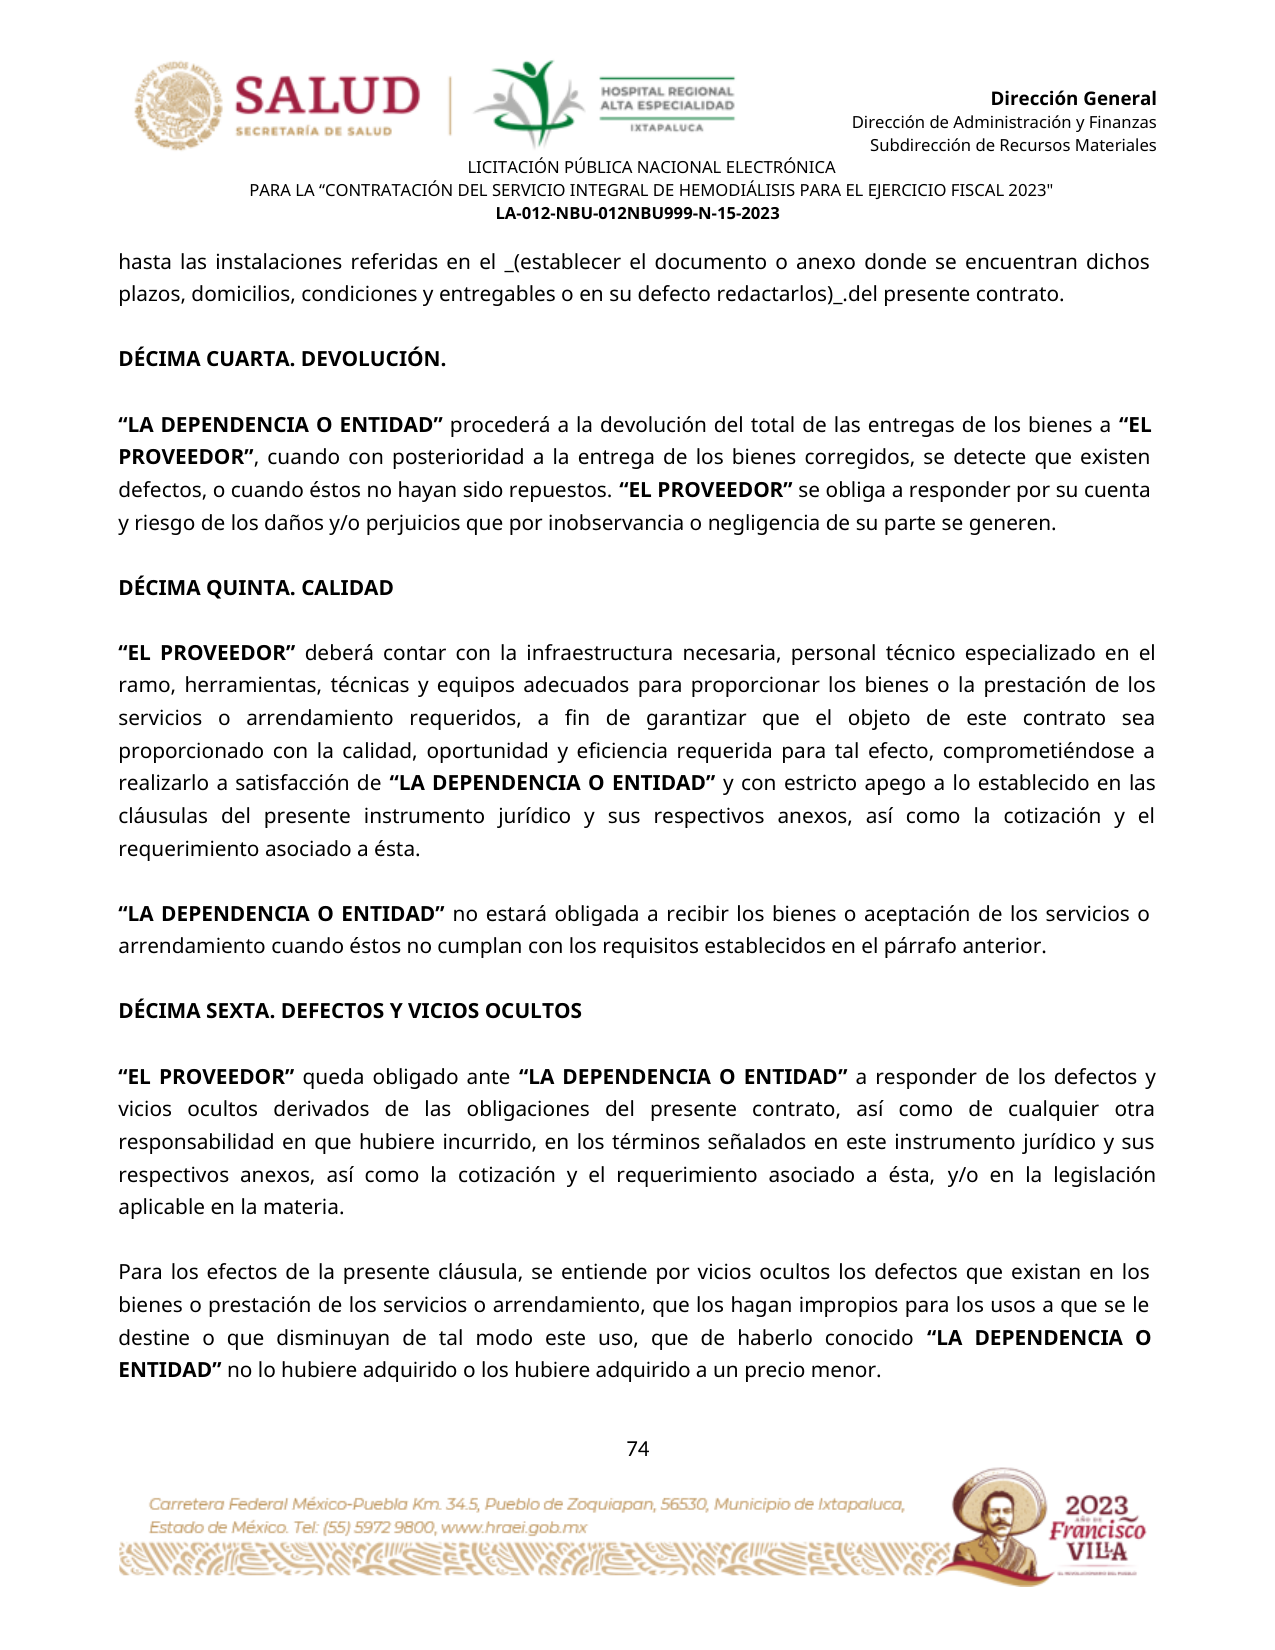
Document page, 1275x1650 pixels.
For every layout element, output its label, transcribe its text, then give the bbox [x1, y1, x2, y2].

text Para los efectos de la presente cláusula, se entiende por vicios ocultos los defectos que existan en los bienes o prestación de los servicios o arrendamiento, que los hagan impropios para los usos a que se le destine o que disminuyan de tal modo este uso, que de haberlo conocido “LA DEPENDENCIA O ENTIDAD” no lo hubiere adquirido o los hubiere adquirido a un precio menor. [118, 1257, 1152, 1384]
text “EL PROVEEDOR” queda obligado ante “LA DEPENDENCIA O ENTIDAD” a responder de los defectos y vicios ocultos derivados de las obligaciones del presente contrato, así como de cualquier otra responsabilidad en que hubiere incurrido, en los términos señalados en este instrumento jurídico y sus respectivos anexos, así como la cotización y el requerimiento asociado a ésta, y/o en la legislación aplicable en la materia. [118, 1062, 1157, 1221]
text “LA DEPENDENCIA O ENTIDAD” procederá a la devolución del total de las entregas de los bienes a “EL PROVEEDOR”, cuando con posterioridad a la entrega de los bienes corregidos, se detecte que existen defectos, o cuando éstos no hayan sido repuestos. “EL PROVEEDOR” se obliga a responder por su cuenta y riesgo de los daños y/o perjuicios que por inobservancia o negligencia de su parte se generen. [118, 410, 1152, 536]
picture [119, 1462, 1157, 1587]
text DÉCIMA SEXTA. DEFECTOS Y VICIOS OCULTOS [118, 997, 1157, 1025]
text DÉCIMA CUARTA. DEVOLUCIÓN. [118, 344, 1157, 373]
text “LA DEPENDENCIA O ENTIDAD” no estará obligada a recibir los bienes o aceptación de los servicios o arrendamiento cuando éstos no cumplan con los requisitos establecidos en el párrafo anterior. [118, 899, 1152, 960]
text “EL PROVEEDOR” deberá contar con la infraestructura necesaria, personal técnico especializado en el ramo, herramientas, técnicas y equipos adecuados para proporcionar los bienes o la prestación de los servicios o arrendamiento requeridos, a fin de garantizar que el objeto de este contrato sea proporcionado con la calidad, oportunidad y eficiencia requerida para tal efecto, comprometiéndose a realizarlo a satisfacción de “LA DEPENDENCIA O ENTIDAD” y con estricto apego a lo establecido en las cláusulas del presente instrumento jurídico y sus respectivos anexos, así como la cotización y el requerimiento asociado a ésta. [118, 638, 1157, 862]
picture [118, 45, 754, 157]
text DÉCIMA QUINTA. CALIDAD [118, 573, 1157, 601]
